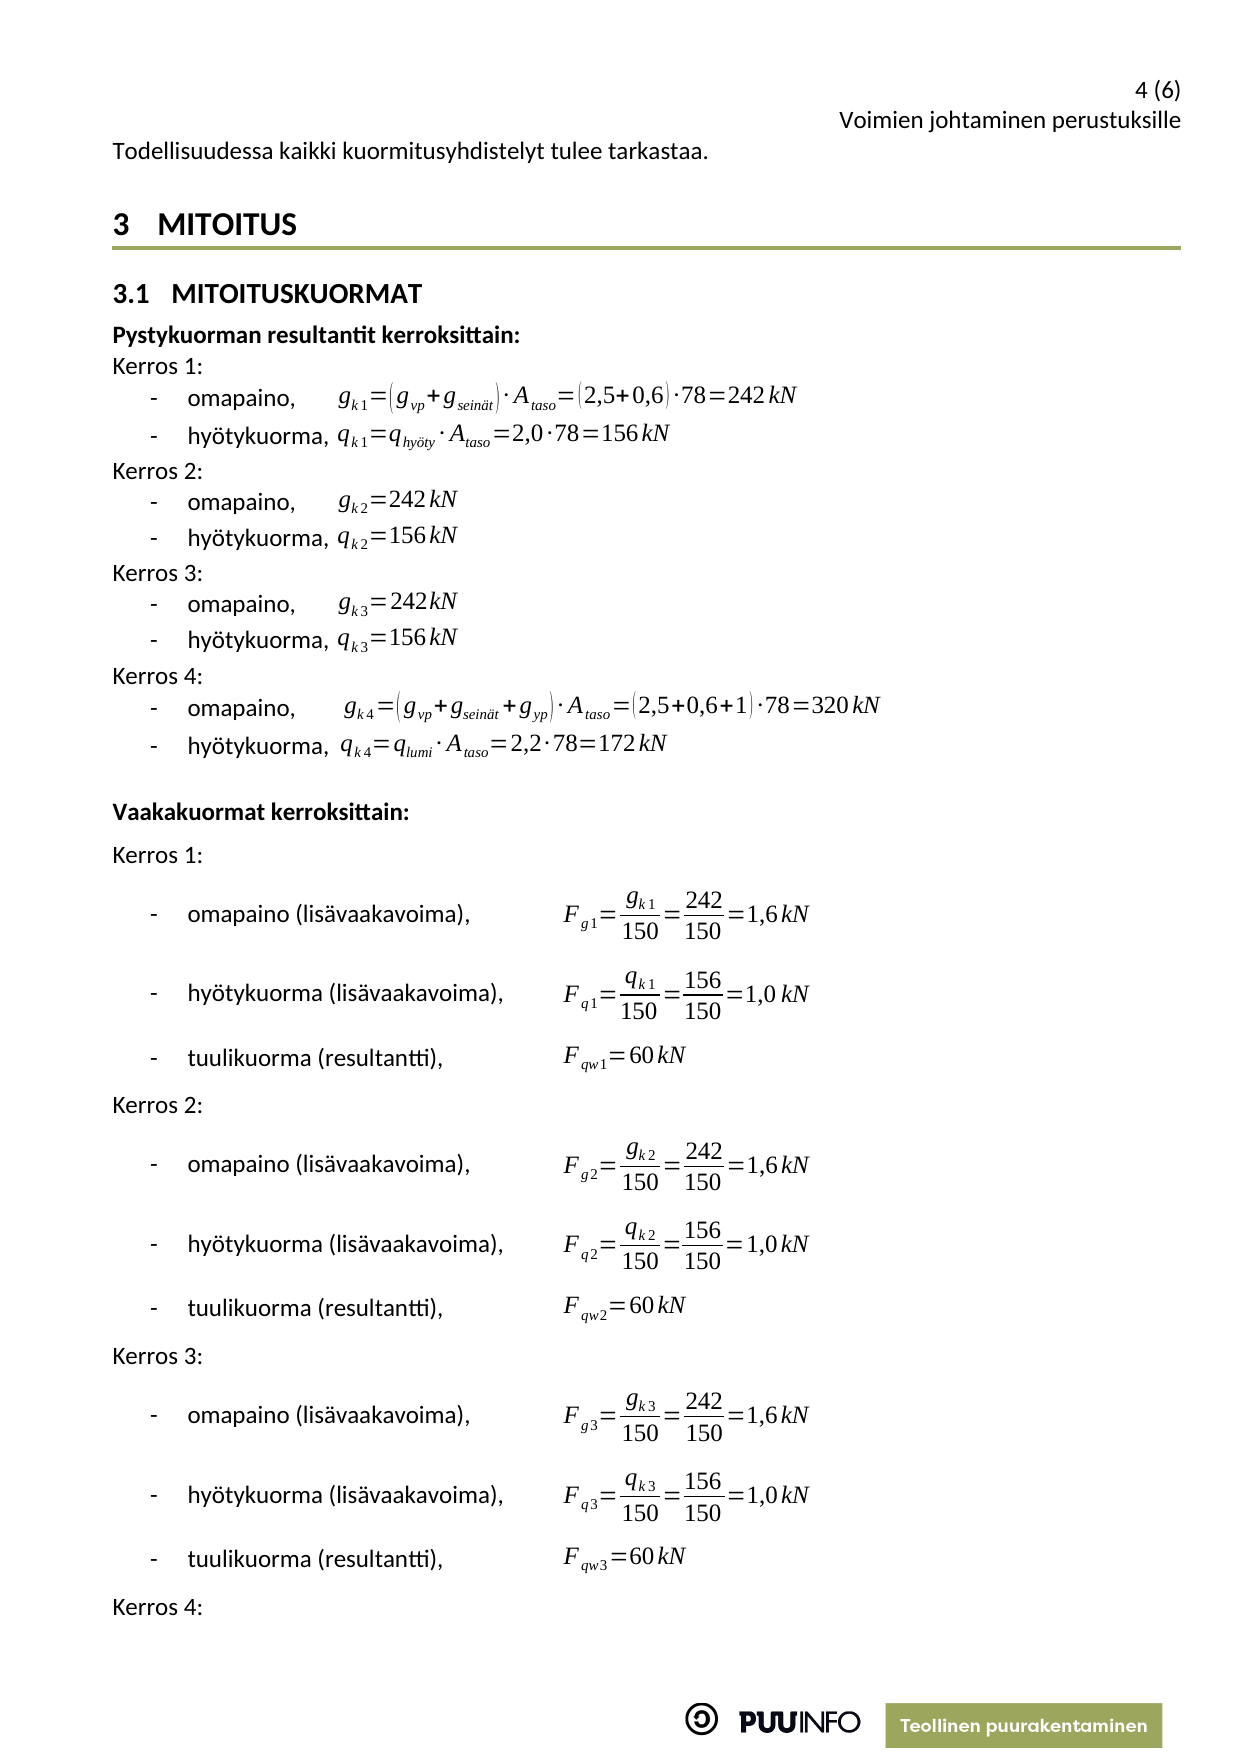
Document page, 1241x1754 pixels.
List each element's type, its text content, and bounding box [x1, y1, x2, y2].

text Kerros 4: [112, 660, 1181, 690]
list hyötykuorma, [150, 624, 1181, 655]
subtitle MITOITUS [112, 203, 1181, 246]
list hyötykuorma, [150, 419, 1181, 451]
picture [0, 0, 1236, 1748]
text Kerros 3: [112, 1340, 1181, 1371]
list tuulikuorma (resultantti), [150, 1543, 1181, 1574]
list omapaino, [150, 588, 1181, 619]
text Vaakakuormat kerroksittain: [112, 796, 1181, 826]
text Todellisuudessa kaikki kuormitusyhdistelyt tulee tarkastaa. [112, 135, 1181, 165]
text Pystykuorman resultantit kerroksittain: [112, 319, 1181, 350]
list omapaino (lisävaakavoima), [150, 1133, 1181, 1195]
text Kerros 1: [112, 839, 1181, 869]
list omapaino, [150, 690, 1181, 725]
list omapaino (lisävaakavoima), [150, 1383, 1181, 1446]
list hyötykuorma, [150, 522, 1181, 553]
text Kerros 3: [112, 558, 1181, 588]
list hyötykuorma (lisävaakavoima), [150, 962, 1181, 1024]
list omapaino, [150, 380, 1181, 415]
list hyötykuorma, [150, 729, 1181, 761]
text Kerros 2: [112, 1089, 1181, 1120]
list omapaino, [150, 486, 1181, 517]
subtitle MITOITUSKUORMAT [112, 275, 1181, 311]
list hyötykuorma (lisävaakavoima), [150, 1463, 1181, 1526]
list omapaino (lisävaakavoima), [150, 882, 1181, 944]
list tuulikuorma (resultantti), [150, 1292, 1181, 1323]
text Kerros 2: [112, 455, 1181, 486]
list tuulikuorma (resultantti), [150, 1041, 1181, 1073]
list hyötykuorma (lisävaakavoima), [150, 1212, 1181, 1275]
text Kerros 1: [112, 350, 1181, 380]
text Kerros 4: [112, 1591, 1181, 1622]
